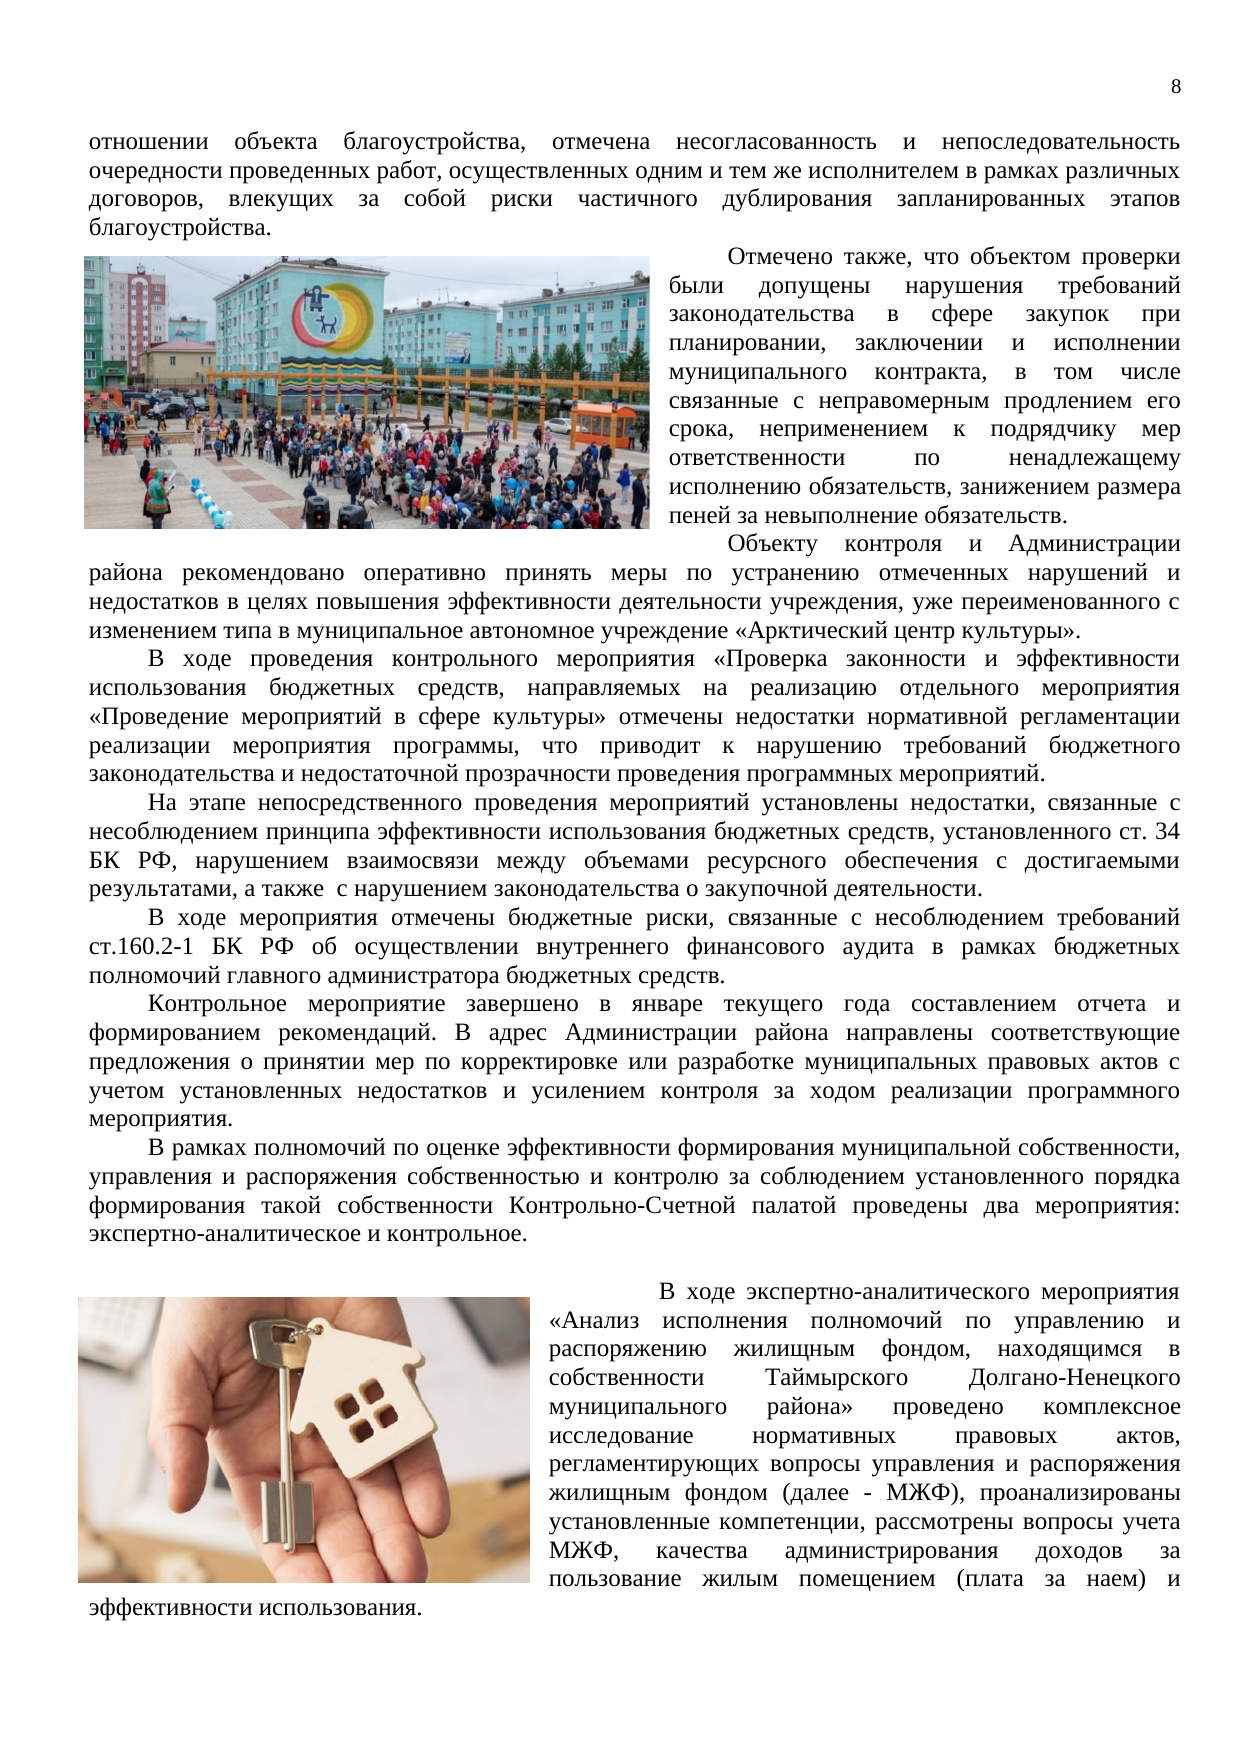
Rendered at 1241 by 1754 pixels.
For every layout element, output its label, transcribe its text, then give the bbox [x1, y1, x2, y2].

text В ходе проведения контрольного мероприятия «Проверка законности и эффективности использования бюджетных средств, направляемых на реализацию отдельного мероприятия «Проведение мероприятий в сфере культуры» отмечены недостатки нормативной регламентации реализации мероприятия программы, что приводит к нарушению требований бюджетного законодательства и недостаточной прозрачности проведения программных мероприятий. [89, 500, 1181, 643]
text Контрольное мероприятие завершено в январе текущего года составлением отчета и формированием рекомендаций. В адрес Администрации района направлены соответствующие предложения о принятии мер по корректировке или разработке муниципальных правовых актов с учетом установленных недостатков и усилением контроля за ходом реализации программного мероприятия. [89, 845, 1181, 988]
text В рамках полномочий по оценке эффективности формирования муниципальной собственности, управления и распоряжения собственностью и контролю за соблюдением установленного порядка формирования такой собственности Контрольно-Счетной палатой проведены два мероприятия: экспертно-аналитическое и контрольное. [89, 988, 1181, 1103]
text В ходе мероприятия отмечены бюджетные риски, связанные с несоблюдением требований ст.160.2-1 БК РФ об осуществлении внутреннего финансового аудита в рамках бюджетных полномочий главного администратора бюджетных средств. [89, 758, 1181, 845]
picture [76, 1153, 543, 1754]
text В ходе экспертно-аналитического мероприятия «Анализ исполнения полномочий по управлению и распоряжению жилищным фондом, находящимся в собственности Таймырского Долгано-Ненецкого муниципального района» проведено комплексное исследование нормативных правовых актов, регламентирующих вопросы управления и распоряжения жилищным фондом (далее - МЖФ), проанализированы установленные компетенции, рассмотрены вопросы учета МЖФ, качества администрирования доходов за пользование жилым помещением (плата за наем) и эффективности использования. [89, 1132, 1181, 1477]
text На этапе непосредственного проведения мероприятий установлены недостатки, связанные с несоблюдением принципа эффективности использования бюджетных средств, установленного ст. 34 БК РФ, нарушением взаимосвязи между объемами ресурсного обеспечения с достигаемыми результатами, а также с нарушением законодательства о закупочной деятельности. [89, 643, 1181, 758]
text Отмечено также, что объектом проверки были допущены нарушения требований законодательства в сфере закупок при планировании, заключении и исполнении муниципального контракта, в том числе связанные с неправомерным продлением его срока, неприменением к подрядчику мер ответственности по ненадлежащему исполнению обязательств, занижением размера пеней за невыполнение обязательств. [89, 241, 1181, 385]
text Объекту контроля и Администрации района рекомендовано оперативно принять меры по устранению отмеченных нарушений и недостатков в целях повышения эффективности деятельности учреждения, уже переименованного с изменением типа в муниципальное автономное учреждение «Арктический центр культуры». [89, 385, 1181, 500]
